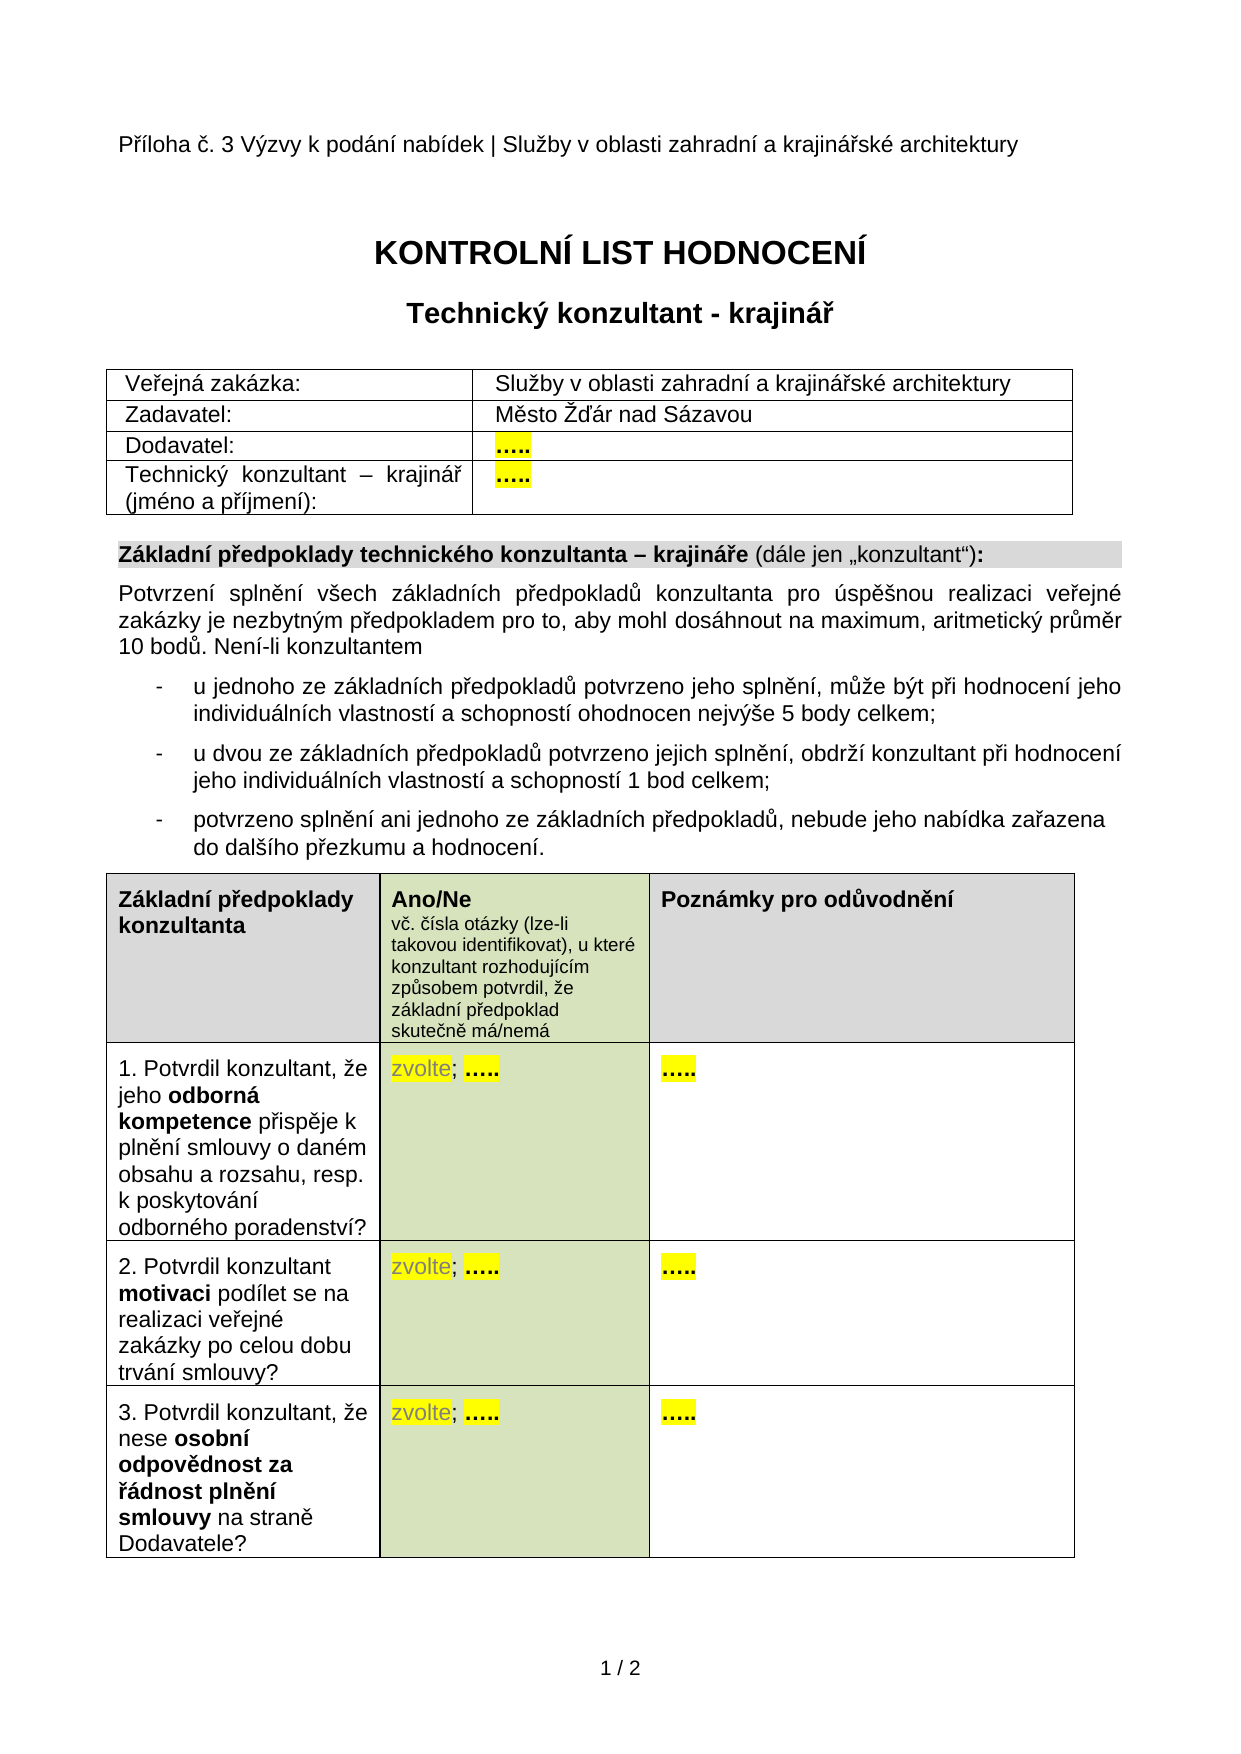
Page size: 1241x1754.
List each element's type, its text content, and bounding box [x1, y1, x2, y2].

text Základní předpoklady technického konzultanta – krajináře (dále jen „konzultant“): [118, 541, 1122, 568]
table_cell Technický konzultant – krajinář (jméno a příjmení): [107, 461, 472, 514]
table_cell ….. [473, 432, 1072, 460]
list u dvou ze základních předpokladů potvrzeno jejich splnění, obdrží konzultant při hodnocení jeho individuálních vlastností a schopností 1 bod celkem; [156, 739, 1122, 793]
text KONTROLNÍ LIST HODNOCENÍ [118, 233, 1122, 271]
table_header Základní předpoklady konzultanta [107, 874, 379, 1042]
text Potvrzení splnění všech základních předpokladů konzultanta pro úspěšnou realizaci veřejné zakázky je nezbytným předpokladem pro to, aby mohl dosáhnout na maximum, aritmetický průměr 10 bodů. Není-li konzultantem [118, 580, 1122, 659]
table_cell ….. [650, 1043, 1074, 1240]
table_cell 2. Potvrdil konzultant motivaci podílet se na realizaci veřejné zakázky po celou dobu trvání smlouvy? [107, 1241, 379, 1385]
table_cell ; ….. [381, 1241, 649, 1385]
table_cell 1. Potvrdil konzultant, že jeho odborná kompetence přispěje k plnění smlouvy o daném obsahu a rozsahu, resp. k poskytování odborného poradenství? [107, 1043, 379, 1240]
table_cell ; ….. [381, 1386, 649, 1557]
table_cell Zadavatel: [107, 401, 472, 431]
table_header Ano/Ne vč. čísla otázky (lze-li takovou identifikovat), u které konzultant rozhodujícím způsobem potvrdil, že základní předpoklad skutečně má/nemá [381, 874, 649, 1042]
table_cell ; ….. [381, 1043, 649, 1240]
table_cell ….. [650, 1241, 1074, 1385]
table_header Veřejná zakázka: [107, 370, 472, 400]
table_cell 3. Potvrdil konzultant, že nese osobní odpovědnost za řádnost plnění smlouvy na straně Dodavatele? [107, 1386, 379, 1557]
table_cell ….. [473, 461, 1072, 514]
table_header Poznámky pro odůvodnění [650, 874, 1074, 1042]
table_cell ….. [650, 1386, 1074, 1557]
table_header Služby v oblasti zahradní a krajinářské architektury [473, 370, 1072, 400]
text Technický konzultant - krajinář [118, 296, 1122, 330]
text Příloha č. 3 Výzvy k podání nabídek | Služby v oblasti zahradní a krajinářské architektury [118, 131, 1122, 157]
list potvrzeno splnění ani jednoho ze základních předpokladů, nebude jeho nabídka zařazena do dalšího přezkumu a hodnocení. [156, 806, 1122, 860]
table_cell Město Žďár nad Sázavou [473, 401, 1072, 431]
list u jednoho ze základních předpokladů potvrzeno jeho splnění, může být při hodnocení jeho individuálních vlastností a schopností ohodnocen nejvýše 5 body celkem; [156, 672, 1122, 726]
table_cell Dodavatel: [107, 432, 472, 460]
